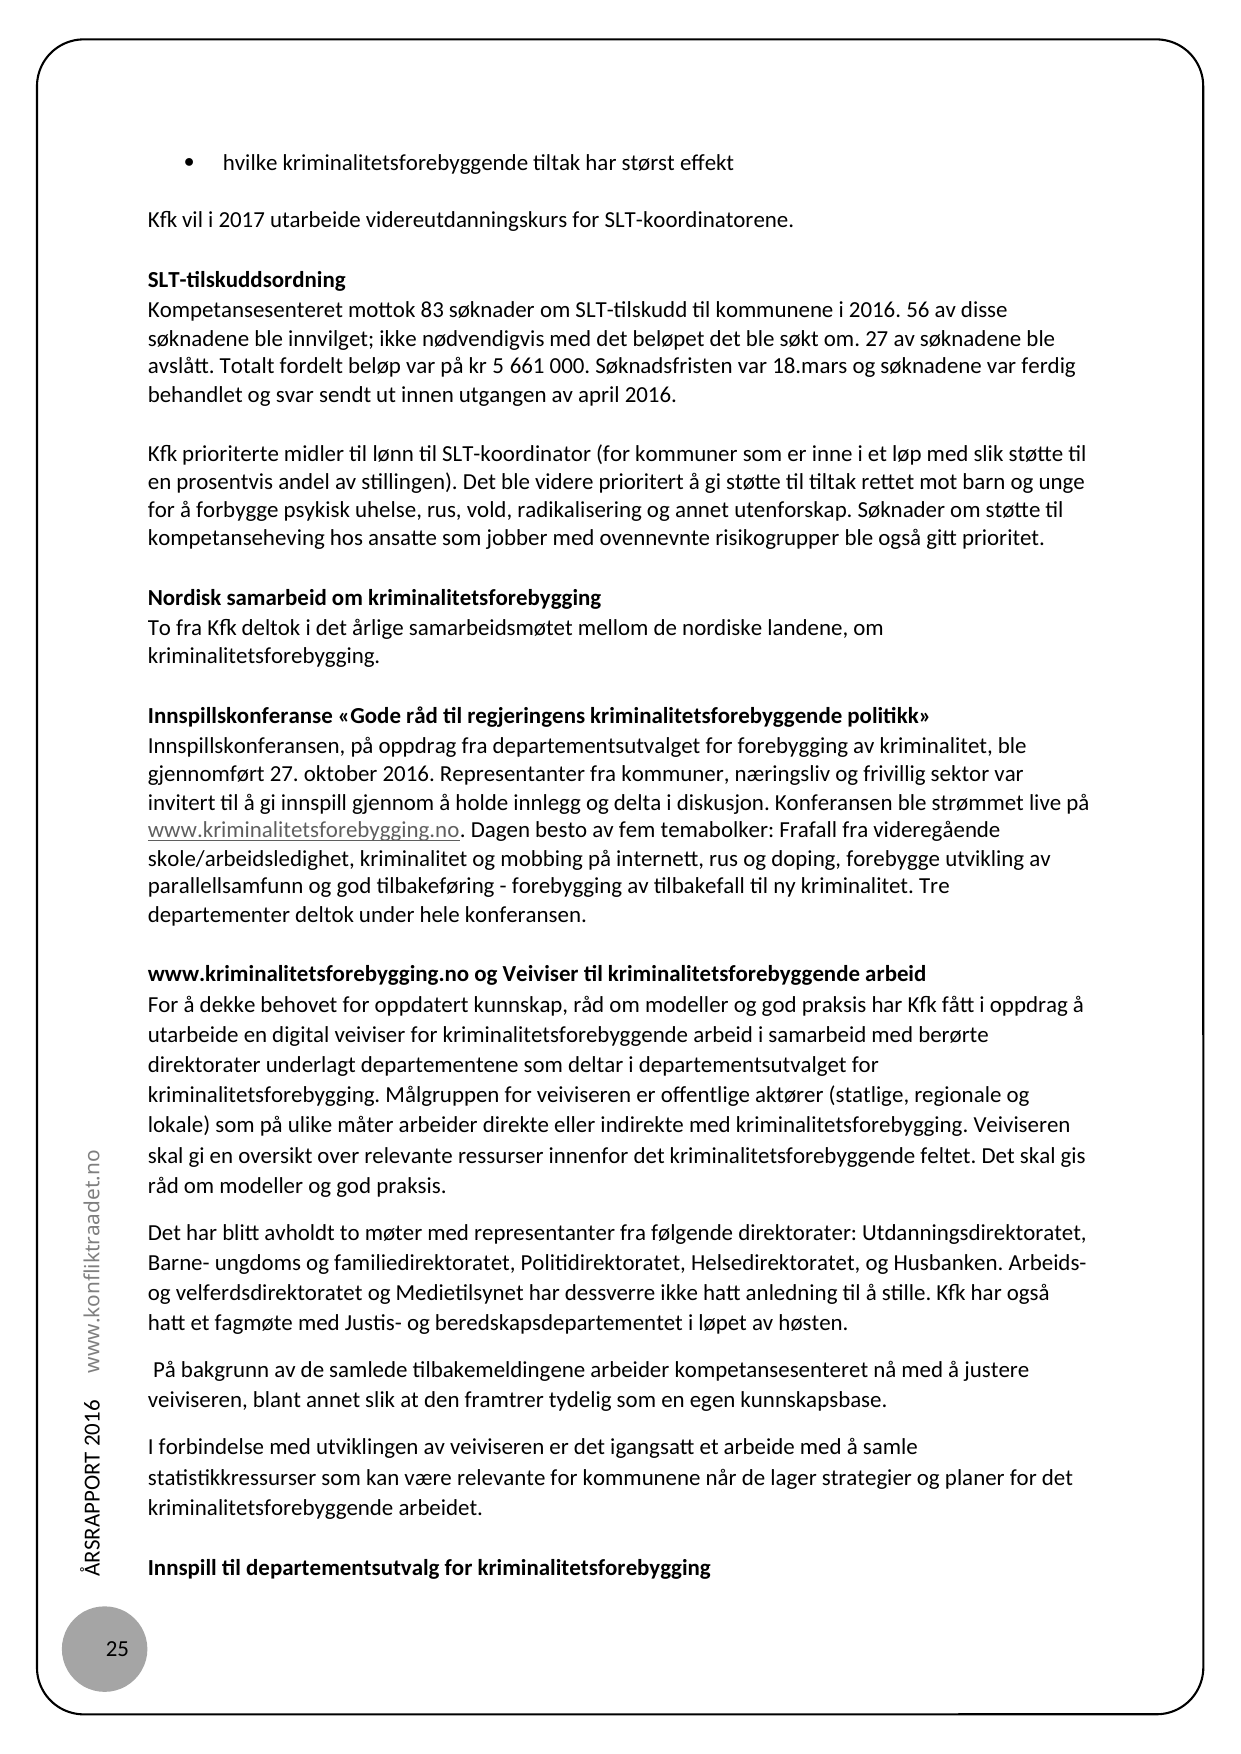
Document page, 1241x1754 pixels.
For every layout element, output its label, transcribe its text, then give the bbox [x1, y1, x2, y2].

list hvilke kriminalitetsforebyggende tiltak har størst effekt [185, 148, 1092, 176]
text Kfk vil i 2017 utarbeide videreutdanningskurs for SLT-koordinatorene. [148, 206, 1092, 234]
text To fra Kfk deltok i det årlige samarbeidsmøtet mellom de nordiske landene, om kriminalitetsforebygging. [148, 613, 1092, 669]
text SLT-tilskuddsordning [148, 265, 1092, 293]
text Innspillskonferansen, på oppdrag fra departementsutvalget for forebygging av kriminalitet, ble gjennomført 27. oktober 2016. Representanter fra kommuner, næringsliv og frivillig sektor var invitert til å gi innspill gjennom å holde innlegg og delta i diskusjon. Konferansen ble strømmet live på www.kriminalitetsforebygging.no. Dagen besto av fem temabolker: Frafall fra videregående skole/arbeidsledighet, kriminalitet og mobbing på internett, rus og doping, forebygge utvikling av parallellsamfunn og god tilbakeføring - forebygging av tilbakefall til ny kriminalitet. Tre departementer deltok under hele konferansen. [148, 732, 1092, 928]
text For å dekke behovet for oppdatert kunnskap, råd om modeller og god praksis har Kfk fått i oppdrag å utarbeide en digital veiviser for kriminalitetsforebyggende arbeid i samarbeid med berørte direktorater underlagt departementene som deltar i departementsutvalget for kriminalitetsforebygging. Målgruppen for veiviseren er offentlige aktører (statlige, regionale og lokale) som på ulike måter arbeider direkte eller indirekte med kriminalitetsforebygging. Veiviseren skal gi en oversikt over relevante ressurser innenfor det kriminalitetsforebyggende feltet. Det skal gis råd om modeller og god praksis. [148, 990, 1092, 1199]
text Kompetansesenteret mottok 83 søknader om SLT-tilskudd til kommunene i 2016. 56 av disse søknadene ble innvilget; ikke nødvendigvis med det beløpet det ble søkt om. 27 av søknadene ble avslått. Totalt fordelt beløp var på kr 5 661 000. Søknadsfristen var 18.mars og søknadene var ferdig behandlet og svar sendt ut innen utgangen av april 2016. [148, 296, 1092, 408]
text Det har blitt avholdt to møter med representanter fra følgende direktorater: Utdanningsdirektoratet, Barne- ungdoms og familiedirektoratet, Politidirektoratet, Helsedirektoratet, og Husbanken. Arbeids- og velferdsdirektoratet og Medietilsynet har dessverre ikke hatt anledning til å stille. Kfk har også hatt et fagmøte med Justis- og beredskapsdepartementet i løpet av høsten. [148, 1218, 1092, 1336]
text Kfk prioriterte midler til lønn til SLT-koordinator (for kommuner som er inne i et løp med slik støtte til en prosentvis andel av stillingen). Det ble videre prioritert å gi støtte til tiltak rettet mot barn og unge for å forbygge psykisk uhelse, rus, vold, radikalisering og annet utenforskap. Søknader om støtte til kompetanseheving hos ansatte som jobber med ovennevnte risikogrupper ble også gitt prioritet. [148, 439, 1092, 552]
text www.kriminalitetsforebygging.no og Veiviser til kriminalitetsforebyggende arbeid [148, 959, 1092, 987]
text Innspill til departementsutvalg for kriminalitetsforebygging [148, 1553, 1092, 1581]
text Nordisk samarbeid om kriminalitetsforebygging [148, 583, 1092, 611]
text I forbindelse med utviklingen av veiviseren er det igangsatt et arbeide med å samle statistikkressurser som kan være relevante for kommunene når de lager strategier og planer for det kriminalitetsforebyggende arbeidet. [148, 1432, 1092, 1521]
text Innspillskonferanse «Gode råd til regjeringens kriminalitetsforebyggende politikk» [148, 701, 1092, 729]
text På bakgrunn av de samlede tilbakemeldingene arbeider kompetansesenteret nå med å justere veiviseren, blant annet slik at den framtrer tydelig som en egen kunnskapsbase. [148, 1355, 1092, 1413]
